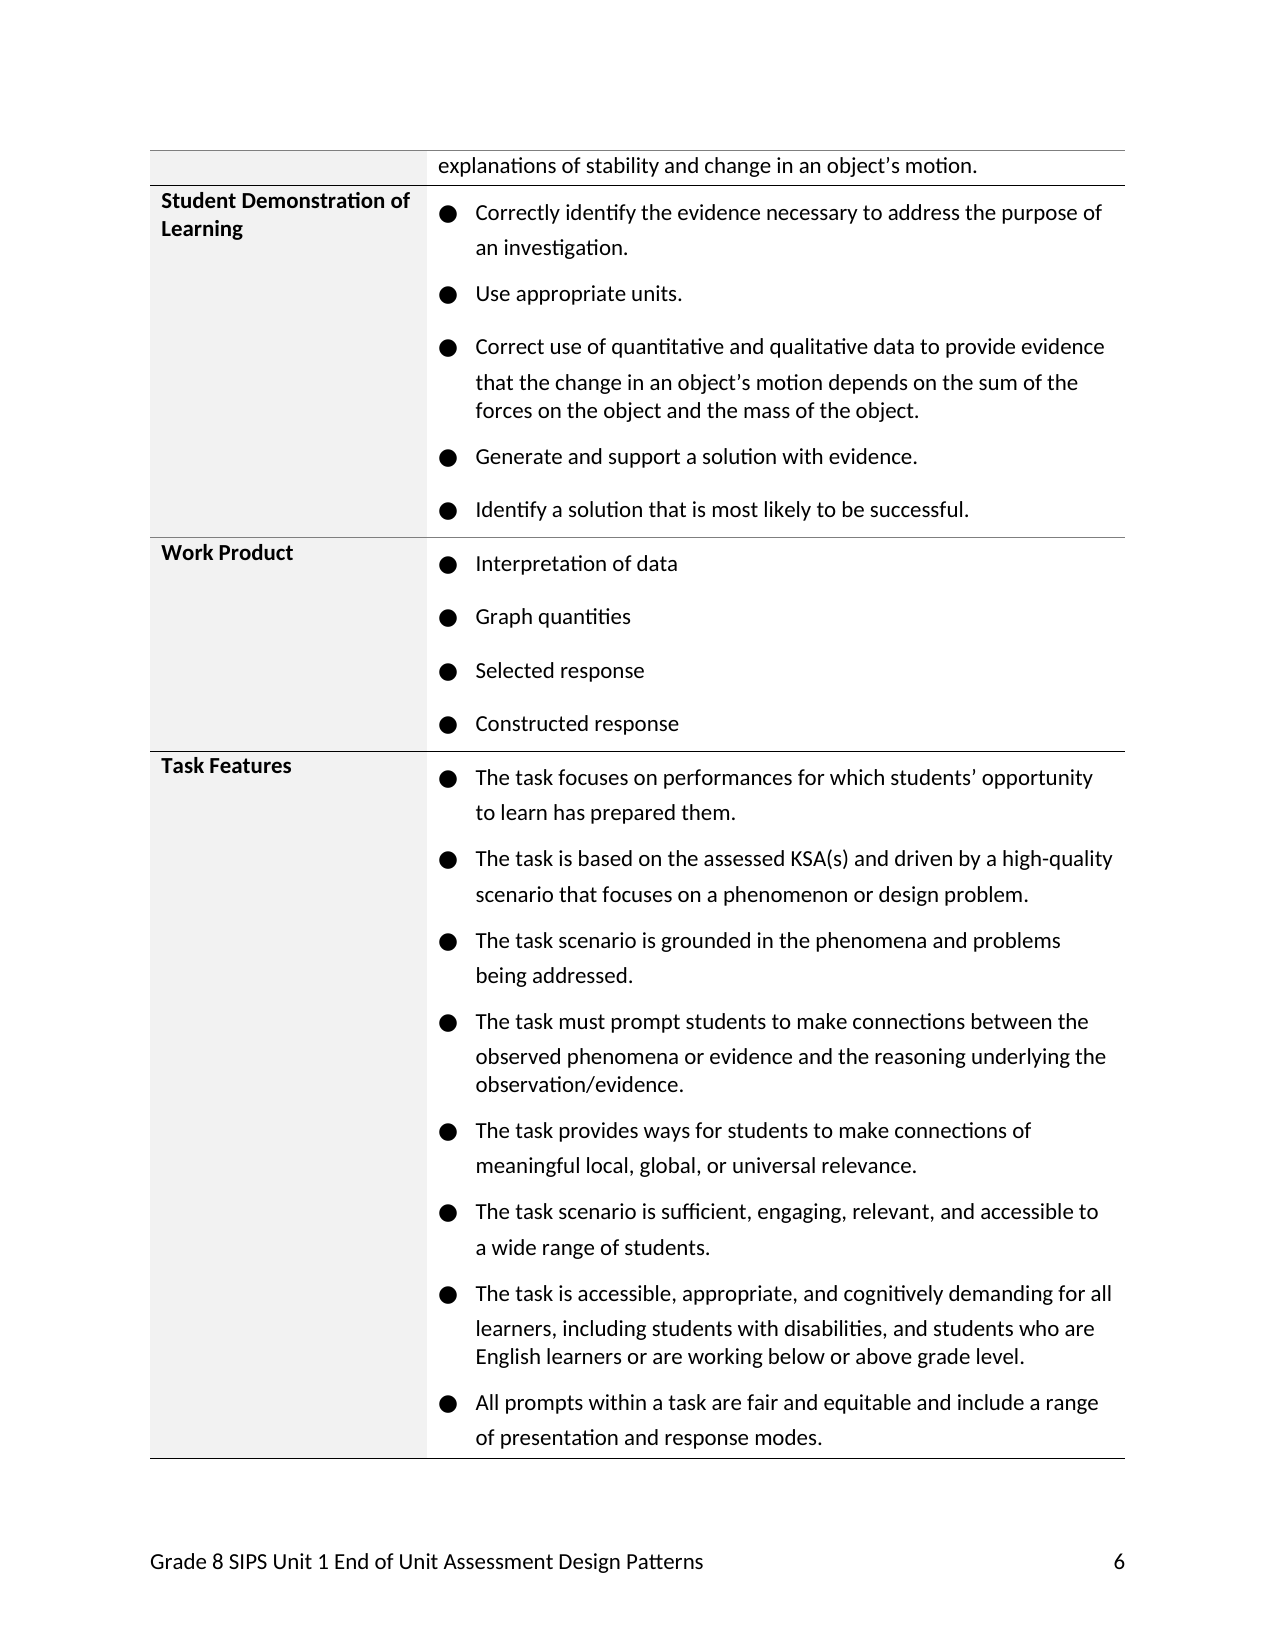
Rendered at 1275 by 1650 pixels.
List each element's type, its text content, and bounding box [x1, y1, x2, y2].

table_cell Student Demonstration of Learning [150, 186, 427, 537]
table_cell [150, 151, 427, 185]
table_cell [427, 752, 1125, 1458]
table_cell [427, 151, 1125, 185]
table_cell Correctly identify the evidence necessary to address the purpose of an investigation. Use appropriate units. Correct use of quantitative and qualitative data to provide evidence that the change in an object’s motion depends on the sum of the forces on the object and the mass of the object. Generate and support a solution with evidence. Identify a solution that is most likely to be successful. [427, 186, 1125, 537]
table_cell Interpretation of data Graph quantities Selected response Constructed response [427, 538, 1125, 751]
table_cell Task Features [150, 752, 427, 1458]
table_cell Work Product [150, 538, 427, 751]
